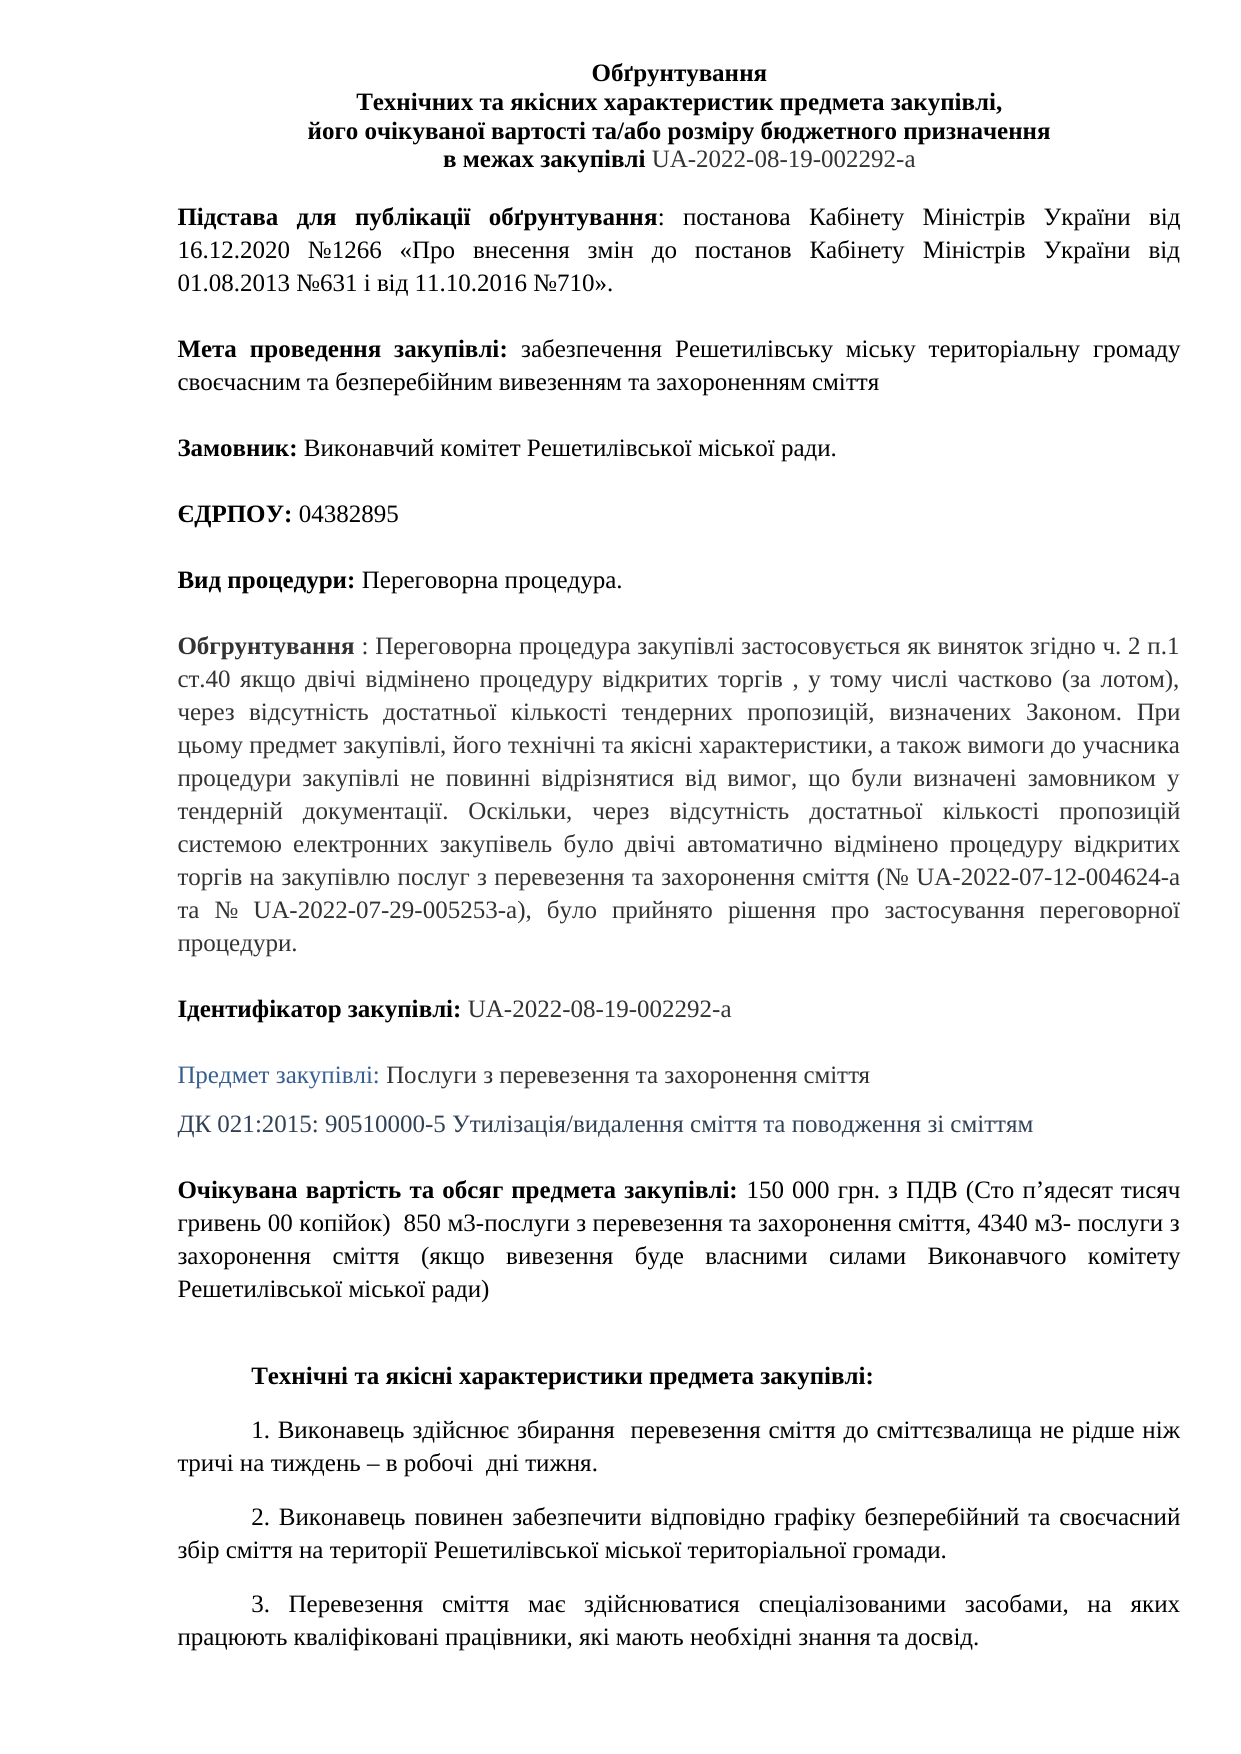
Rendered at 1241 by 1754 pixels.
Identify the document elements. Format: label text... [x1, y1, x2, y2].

text Очікувана вартість та обсяг предмета закупівлі: 150 000 грн. з ПДВ (Сто п’ядесят тисяч гривень 00 копійок) 850 м3-послуги з перевезення та захоронення сміття, 4340 м3- послуги з захоронення сміття (якщо вивезення буде власними силами Виконавчого комітету Решетилівської міської ради) [177, 1175, 1181, 1303]
text Замовник: Виконавчий комітет Решетилівської міської ради. [177, 433, 1181, 462]
text Підстава для публікації обґрунтування: постанова Кабінету Міністрів України від 16.12.2020 №1266 «Про внесення змін до постанов Кабінету Міністрів України від 01.08.2013 №631 і від 11.10.2016 №710». [177, 202, 1181, 297]
text Обгрунтування : Переговорна процедура закупівлі застосовується як виняток згідно ч. 2 п.1 ст.40 якщо двічі відмінено процедуру відкритих торгів , у тому числі частково (за лотом), через відсутність достатньої кількості тендерних пропозицій, визначених Законом. При цьому предмет закупівлі, його технічні та якісні характеристики, а також вимоги до учасника процедури закупівлі не повинні відрізнятися від вимог, що були визначені замовником у тендерній документації. Оскільки, через відсутність достатньої кількості пропозицій системою електронних закупівель було двічі автоматично відмінено процедуру відкритих торгів на закупівлю послуг з перевезення та захоронення сміття (№ UA-2022-07-12-004624-a та № UA-2022-07-29-005253-a), було прийнято рішення про застосування переговорної процедури. [177, 726, 1181, 957]
text 3. Перевезення сміття має здійснюватися спеціалізованими засобами, на яких працюють кваліфіковані працівники, які мають необхідні знання та досвід. [177, 1589, 1181, 1651]
text Ідентифікатор закупівлі: UA-2022-08-19-002292-a [177, 994, 1181, 1023]
text Технічних та якісних характеристик предмета закупівлі, [177, 87, 1181, 116]
text Обґрунтування [177, 58, 1181, 87]
text Технічні та якісні характеристики предмета закупівлі: [177, 1361, 1181, 1390]
text його очікуваної вартості та/або розміру бюджетного призначення [177, 116, 1181, 144]
text Вид процедури: Переговорна процедура. [177, 565, 1181, 594]
subtitle Предмет закупівлі: Послуги з перевезення та захоронення сміття [177, 1061, 1181, 1089]
text ЄДРПОУ: 04382895 [177, 499, 1181, 528]
text ДК 021:2015: 90510000-5 Утилізація/видалення сміття та поводження зі сміттям [177, 1109, 1181, 1138]
text Мета проведення закупівлі: забезпечення Решетилівську міську територіальну громаду своєчасним та безперебійним вивезенням та захороненням сміття [177, 334, 1181, 396]
text 1. Виконавець здійснює збирання перевезення сміття до сміттєзвалища не рідше ніж тричі на тиждень – в робочі дні тижня. [177, 1415, 1181, 1477]
text 2. Виконавець повинен забезпечити відповідно графіку безперебійний та своєчасний збір сміття на території Решетилівської міської територіальної громади. [177, 1502, 1181, 1564]
text в межах закупівлі UA-2022-08-19-002292-a [177, 144, 1181, 173]
